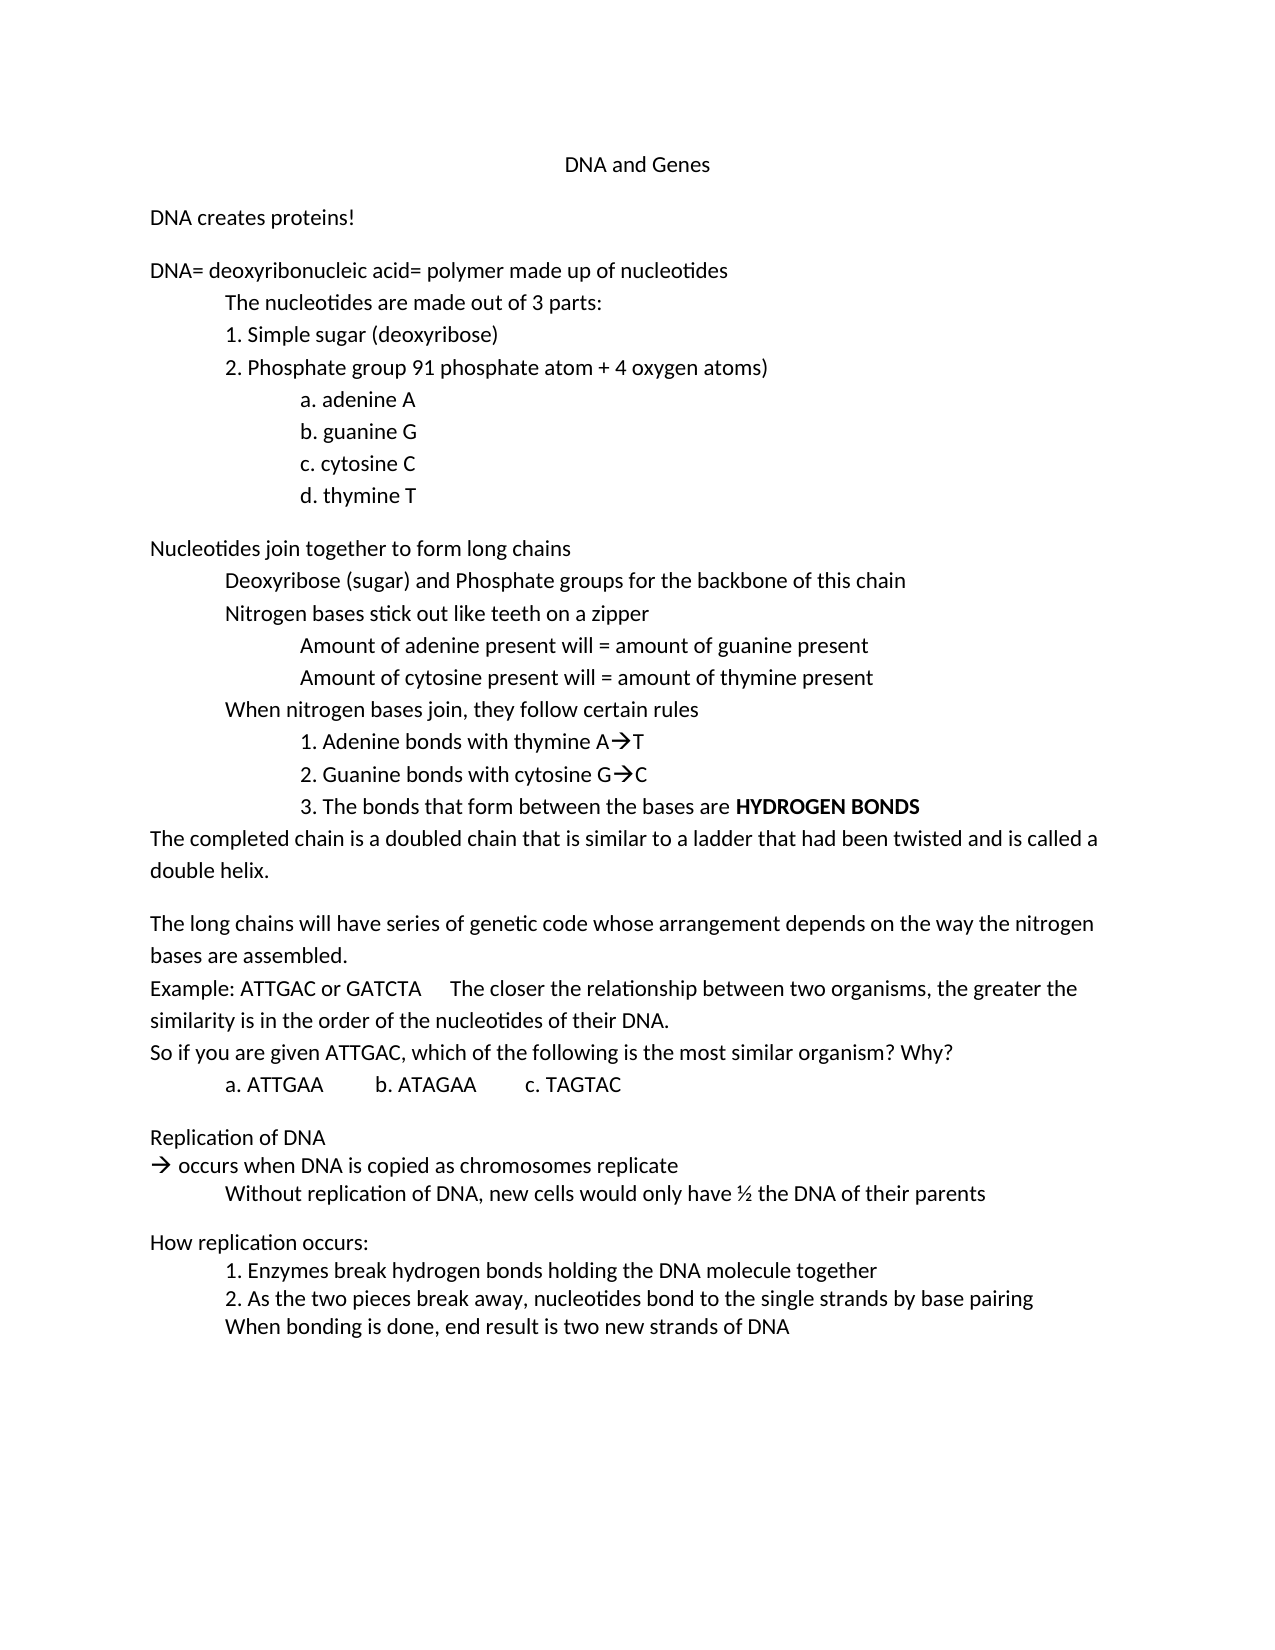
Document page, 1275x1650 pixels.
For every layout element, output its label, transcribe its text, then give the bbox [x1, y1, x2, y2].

text Replication of DNA occurs when DNA is copied as chromosomes replicate Without replication of DNA, new cells would only have ½ the DNA of their parents [150, 1123, 1125, 1207]
text Nucleotides join together to form long chains Deoxyribose (sugar) and Phosphate groups for the backbone of this chain Nitrogen bases stick out like teeth on a zipper Amount of adenine present will = amount of guanine present Amount of cytosine present will = amount of thymine present When nitrogen bases join, they follow certain rules 1. Adenine bonds with thymine AT 2. Guanine bonds with cytosine GC 3. The bonds that form between the bases are HYDROGEN BONDS The completed chain is a doubled chain that is similar to a ladder that had been twisted and is called a double helix. [150, 534, 1125, 884]
text DNA and Genes [150, 150, 1125, 178]
text DNA= deoxyribonucleic acid= polymer made up of nucleotides The nucleotides are made out of 3 parts: 1. Simple sugar (deoxyribose) 2. Phosphate group 91 phosphate atom + 4 oxygen atoms) a. adenine A b. guanine G c. cytosine C d. thymine T [150, 256, 1125, 509]
text The long chains will have series of genetic code whose arrangement depends on the way the nitrogen bases are assembled. Example: ATTGAC or GATCTA The closer the relationship between two organisms, the greater the similarity is in the order of the nucleotides of their DNA. So if you are given ATTGAC, which of the following is the most similar organism? Why? a. ATTGAA b. ATAGAA c. TAGTAC [150, 909, 1125, 1098]
text DNA creates proteins! [150, 203, 1125, 231]
text How replication occurs: 1. Enzymes break hydrogen bonds holding the DNA molecule together 2. As the two pieces break away, nucleotides bond to the single strands by base pairing When bonding is done, end result is two new strands of DNA [150, 1228, 1125, 1340]
